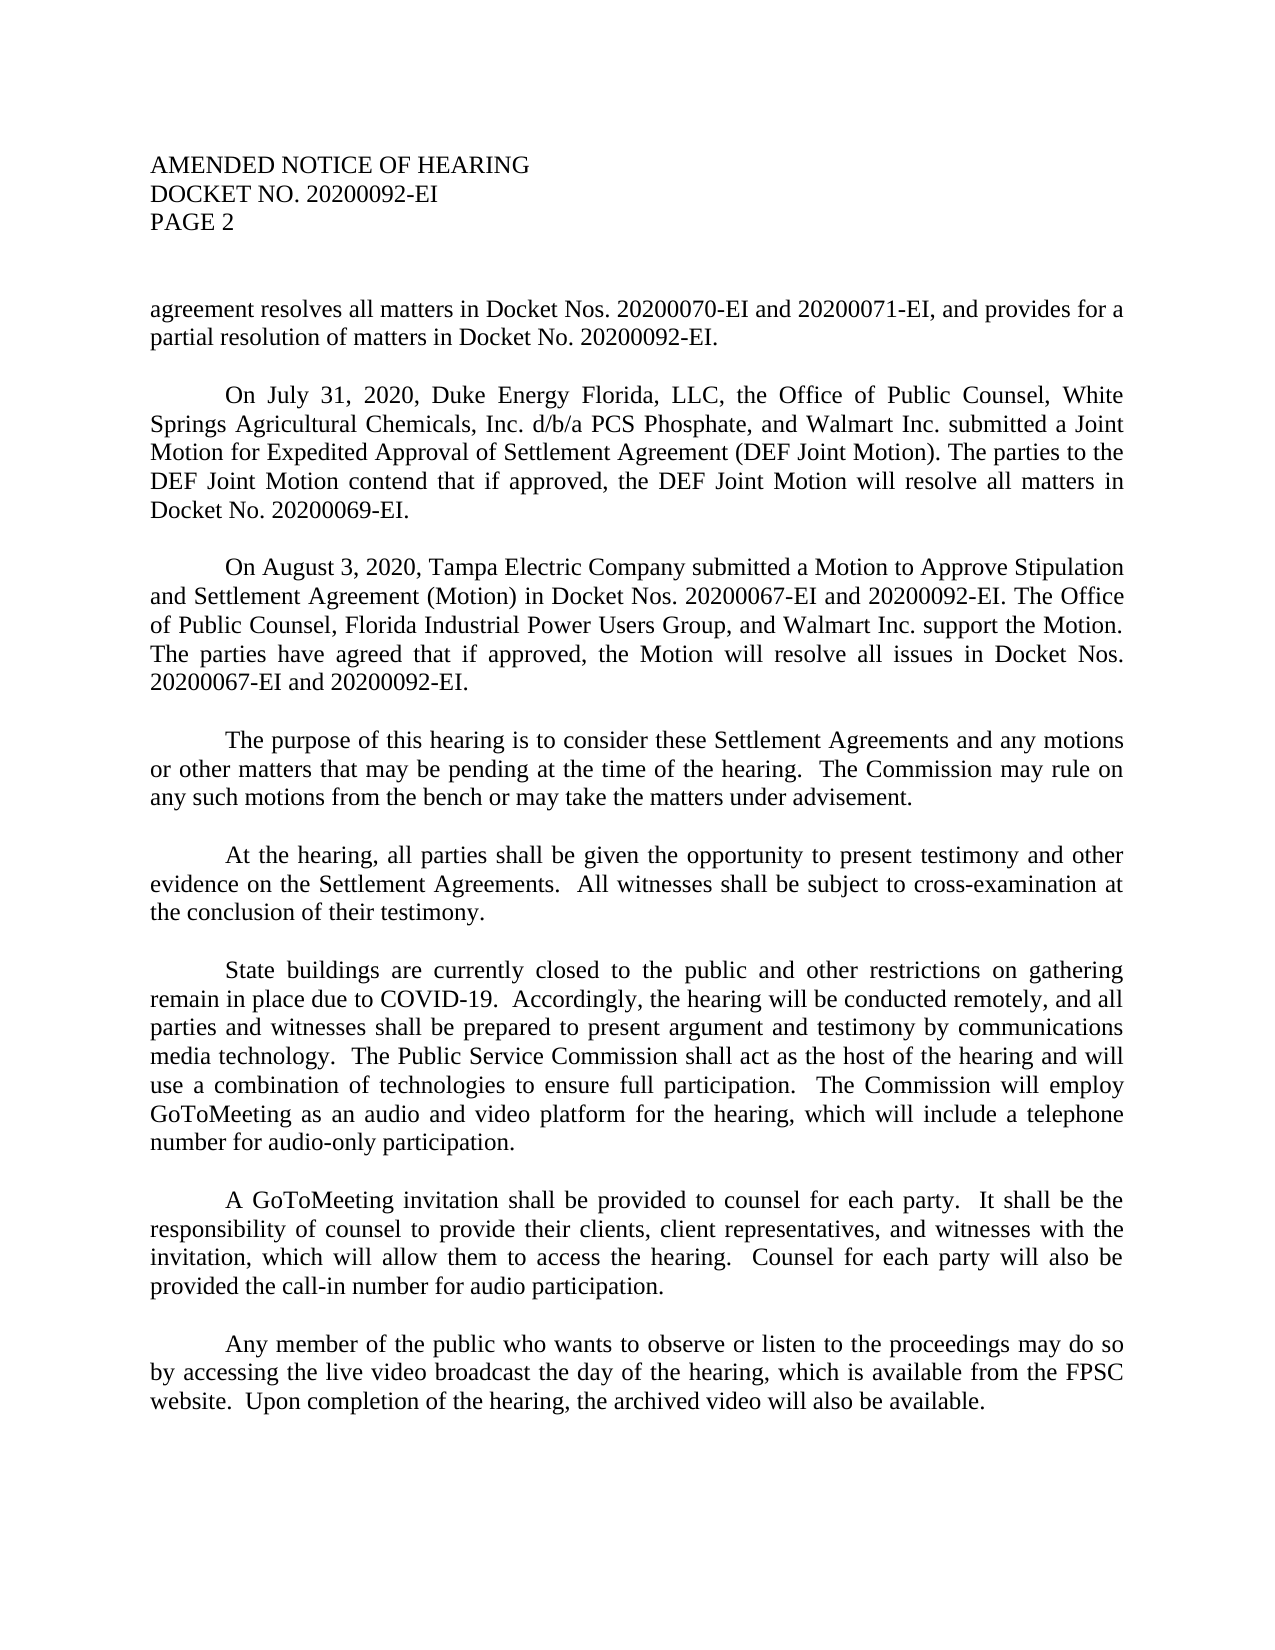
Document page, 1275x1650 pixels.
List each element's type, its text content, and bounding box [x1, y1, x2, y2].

text Any member of the public who wants to observe or listen to the proceedings may do so by accessing the live video broadcast the day of the hearing, which is available from the FPSC website. Upon completion of the hearing, the archived video will also be available. [150, 1329, 1125, 1415]
text The purpose of this hearing is to consider these Settlement Agreements and any motions or other matters that may be pending at the time of the hearing. The Commission may rule on any such motions from the bench or may take the matters under advisement. [150, 725, 1125, 811]
text State buildings are currently closed to the public and other restrictions on gathering remain in place due to COVID-19. Accordingly, the hearing will be conducted remotely, and all parties and witnesses shall be prepared to present argument and testimony by communications media technology. The Public Service Commission shall act as the host of the hearing and will use a combination of technologies to ensure full participation. The Commission will employ GoToMeeting as an audio and video platform for the hearing, which will include a telephone number for audio-only participation. [150, 955, 1125, 1156]
text On August 3, 2020, Tampa Electric Company submitted a Motion to Approve Stipulation and Settlement Agreement (Motion) in Docket Nos. 20200067-EI and 20200092-EI. The Office of Public Counsel, Florida Industrial Power Users Group, and Walmart Inc. support the Motion. The parties have agreed that if approved, the Motion will resolve all issues in Docket Nos. 20200067-EI and 20200092-EI. [150, 552, 1125, 696]
text At the hearing, all parties shall be given the opportunity to present testimony and other evidence on the Settlement Agreements. All witnesses shall be subject to cross-examination at the conclusion of their testimony. [150, 840, 1125, 926]
text A GoToMeeting invitation shall be provided to counsel for each party. It shall be the responsibility of counsel to provide their clients, client representatives, and witnesses with the invitation, which will allow them to access the hearing. Counsel for each party will also be provided the call-in number for audio participation. [150, 1185, 1125, 1300]
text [150, 294, 1125, 351]
text On July 31, 2020, Duke Energy Florida, LLC, the Office of Public Counsel, White Springs Agricultural Chemicals, Inc. d/b/a PCS Phosphate, and Walmart Inc. submitted a Joint Motion for Expedited Approval of Settlement Agreement (DEF Joint Motion). The parties to the DEF Joint Motion contend that if approved, the DEF Joint Motion will resolve all matters in Docket No. 20200069-EI. [150, 380, 1125, 524]
